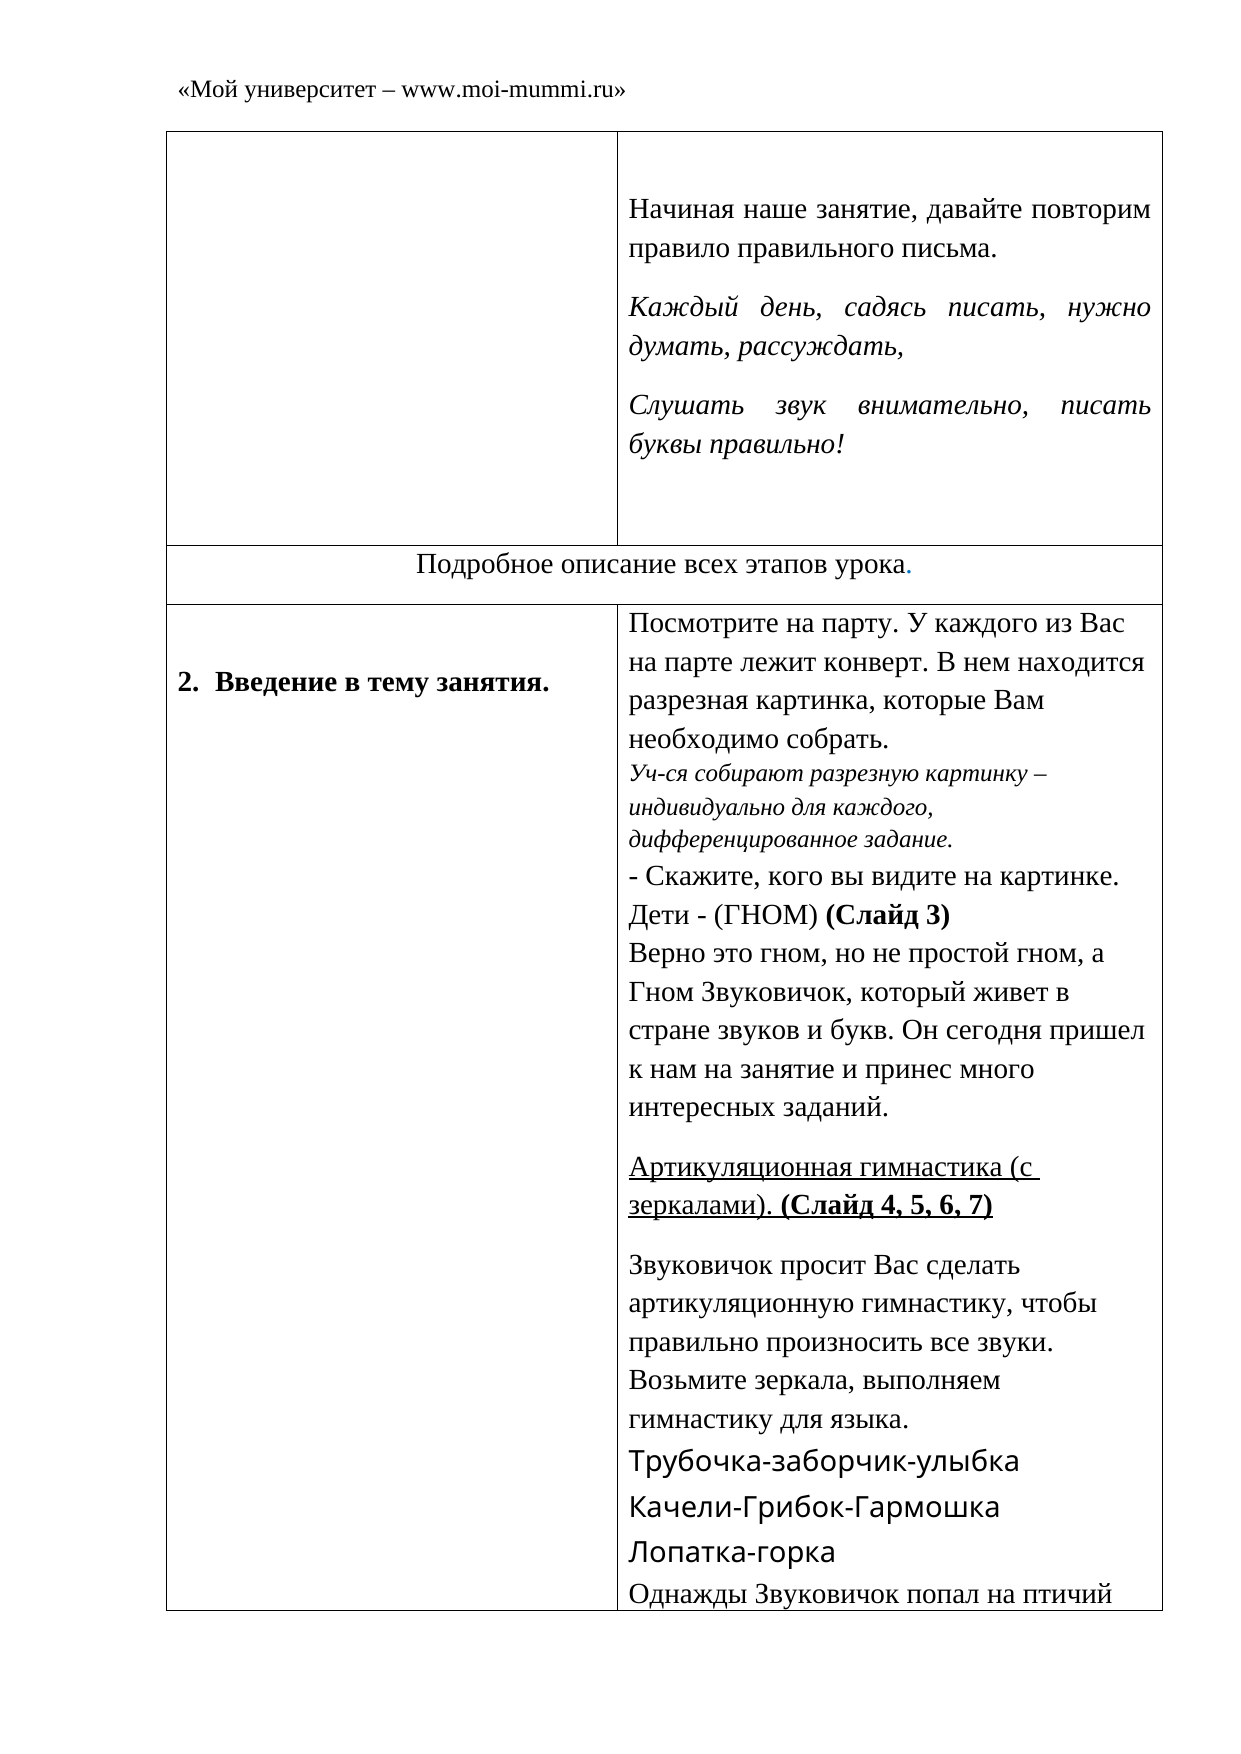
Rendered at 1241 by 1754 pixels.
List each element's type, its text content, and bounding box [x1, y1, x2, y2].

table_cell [618, 605, 1162, 1610]
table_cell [167, 605, 617, 1610]
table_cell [167, 132, 617, 545]
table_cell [618, 132, 1162, 545]
table_cell Подробное описание всех этапов урока. [167, 546, 1162, 604]
